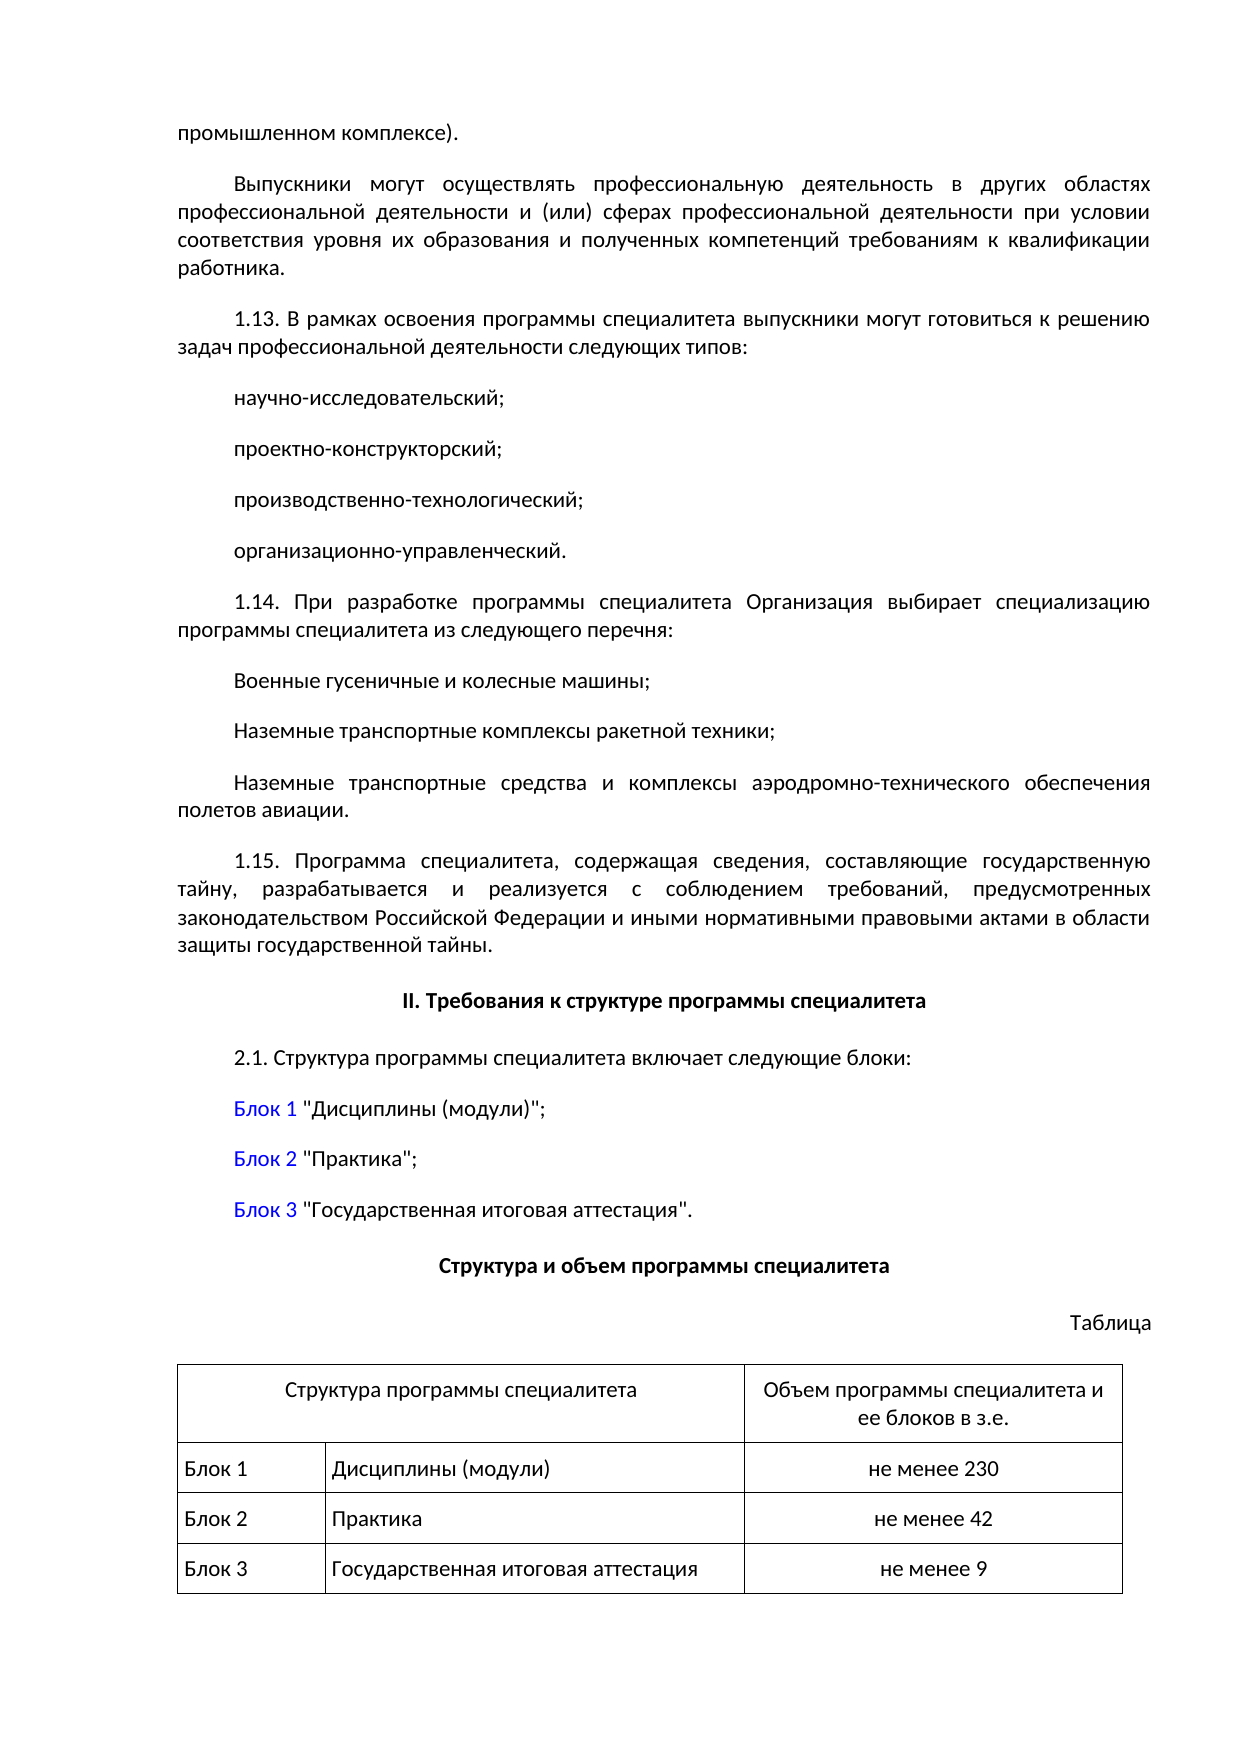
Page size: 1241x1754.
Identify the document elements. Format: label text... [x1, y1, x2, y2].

table_cell не менее 230 [745, 1443, 1122, 1492]
text Блок 3 "Государственная итоговая аттестация". [177, 1196, 1152, 1223]
title Структура и объем программы специалитета [177, 1252, 1152, 1279]
text 1.13. В рамках освоения программы специалитета выпускники могут готовиться к решению задач профессиональной деятельности следующих типов: [177, 304, 1152, 360]
text Военные гусеничные и колесные машины; [177, 666, 1152, 694]
table_header Структура программы специалитета [178, 1365, 744, 1442]
text Блок 2 "Практика"; [177, 1144, 1152, 1173]
text Таблица [177, 1308, 1152, 1336]
table_cell не менее 9 [745, 1544, 1122, 1593]
table_cell Блок 3 [178, 1544, 325, 1593]
text Блок 1 "Дисциплины (модули)"; [177, 1094, 1152, 1122]
text проектно-конструкторский; [177, 434, 1152, 462]
text производственно-технологический; [177, 485, 1152, 513]
text Наземные транспортные комплексы ракетной техники; [177, 717, 1152, 745]
table_cell Блок 1 [178, 1443, 325, 1492]
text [177, 118, 1152, 146]
text Наземные транспортные средства и комплексы аэродромно-технического обеспечения полетов авиации. [177, 768, 1152, 824]
text 1.15. Программа специалитета, содержащая сведения, составляющие государственную тайну, разрабатывается и реализуется с соблюдением требований, предусмотренных законодательством Российской Федерации и иными нормативными правовыми актами в области защиты государственной тайны. [177, 847, 1152, 959]
text 2.1. Структура программы специалитета включает следующие блоки: [177, 1043, 1152, 1071]
title II. Требования к структуре программы специалитета [177, 987, 1152, 1015]
text 1.14. При разработке программы специалитета Организация выбирает специализацию программы специалитета из следующего перечня: [177, 587, 1152, 643]
table_cell Дисциплины (модули) [326, 1443, 744, 1492]
text Выпускники могут осуществлять профессиональную деятельность в других областях профессиональной деятельности и (или) сферах профессиональной деятельности при условии соответствия уровня их образования и полученных компетенций требованиям к квалификации работника. [177, 169, 1152, 281]
table_cell не менее 42 [745, 1493, 1122, 1543]
text организационно-управленческий. [177, 536, 1152, 564]
table_cell Блок 2 [178, 1493, 325, 1543]
table_header Объем программы специалитета и ее блоков в з.е. [745, 1365, 1122, 1442]
text научно-исследовательский; [177, 383, 1152, 411]
table_cell Практика [326, 1493, 744, 1543]
table_cell Государственная итоговая аттестация [326, 1544, 744, 1593]
